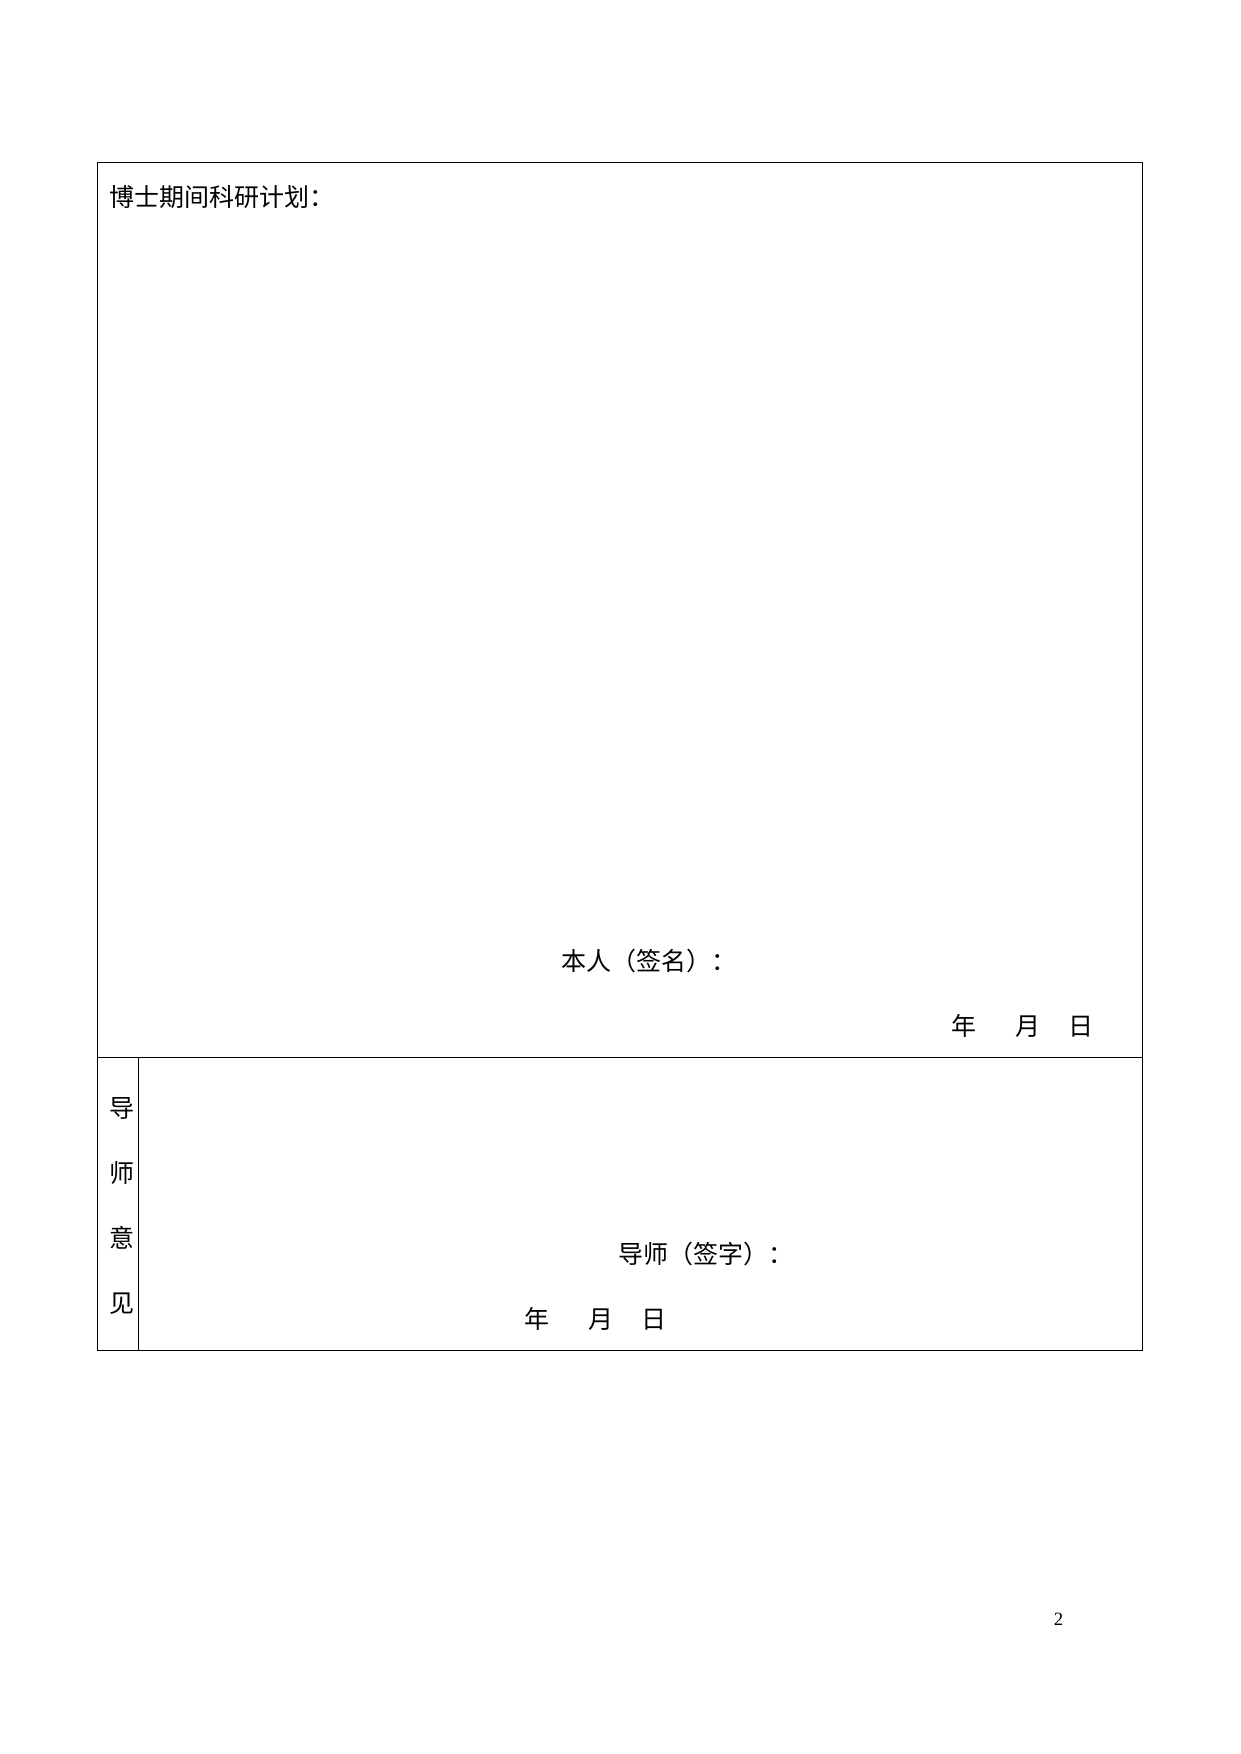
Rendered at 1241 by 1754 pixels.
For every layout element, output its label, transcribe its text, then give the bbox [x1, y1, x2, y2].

table_cell 博士期间科研计划： 本人（签名）： 年 月 日 [98, 163, 1142, 1057]
table_cell 导师意见 [98, 1058, 138, 1350]
table_cell 导师（签字）： 年 月 日 [139, 1058, 1142, 1350]
